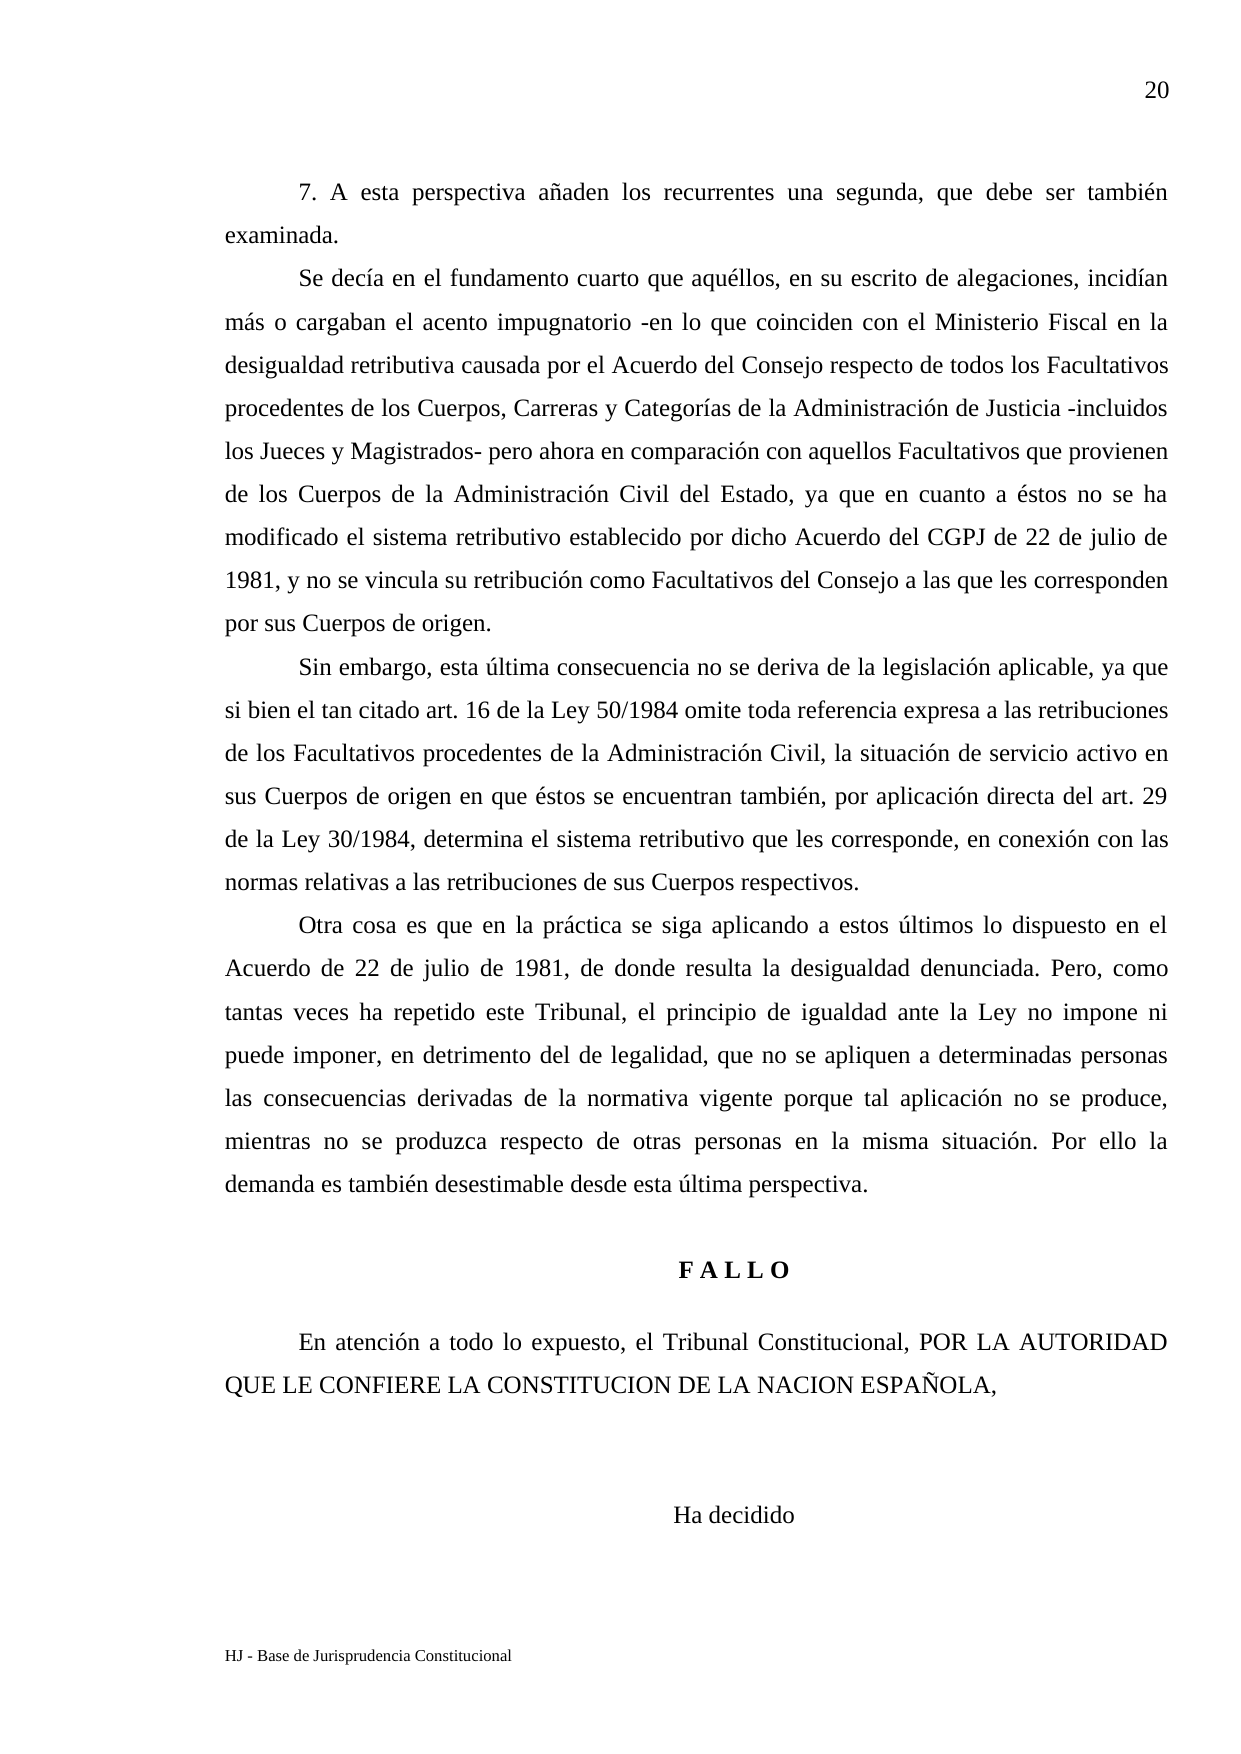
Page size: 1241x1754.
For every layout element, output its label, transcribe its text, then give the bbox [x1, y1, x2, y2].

text Otra cosa es que en la práctica se siga aplicando a estos últimos lo dispuesto en el Acuerdo de 22 de julio de 1981, de donde resulta la desigualdad denunciada. Pero, como tantas veces ha repetido este Tribunal, el principio de igualdad ante la Ley no impone ni puede imponer, en detrimento del de legalidad, que no se apliquen a determinadas personas las consecuencias derivadas de la normativa vigente porque tal aplicación no se produce, mientras no se produzca respecto de otras personas en la misma situación. Por ello la demanda es también desestimable desde esta última perspectiva. [224, 910, 1169, 1198]
text Ha decidido [224, 1500, 1169, 1528]
text Sin embargo, esta última consecuencia no se deriva de la legislación aplicable, ya que si bien el tan citado art. 16 de la Ley 50/1984 omite toda referencia expresa a las retribuciones de los Facultativos procedentes de la Administración Civil, la situación de servicio activo en sus Cuerpos de origen en que éstos se encuentran también, por aplicación directa del art. 29 de la Ley 30/1984, determina el sistema retributivo que les corresponde, en conexión con las normas relativas a las retribuciones de sus Cuerpos respectivos. [224, 652, 1169, 896]
text En atención a todo lo expuesto, el Tribunal Constitucional, POR LA AUTORIDAD QUE LE CONFIERE LA CONSTITUCION DE LA NACION ESPAÑOLA, [224, 1327, 1169, 1399]
text 7. A esta perspectiva añaden los recurrentes una segunda, que debe ser también examinada. [224, 177, 1169, 249]
subtitle F A L L O [224, 1255, 1169, 1284]
text Se decía en el fundamento cuarto que aquéllos, en su escrito de alegaciones, incidían más o cargaban el acento impugnatorio -en lo que coinciden con el Ministerio Fiscal en la desigualdad retributiva causada por el Acuerdo del Consejo respecto de todos los Facultativos procedentes de los Cuerpos, Carreras y Categorías de la Administración de Justicia -incluidos los Jueces y Magistrados- pero ahora en comparación con aquellos Facultativos que provienen de los Cuerpos de la Administración Civil del Estado, ya que en cuanto a éstos no se ha modificado el sistema retributivo establecido por dicho Acuerdo del CGPJ de 22 de julio de 1981, y no se vincula su retribución como Facultativos del Consejo a las que les corresponden por sus Cuerpos de origen. [224, 263, 1169, 637]
